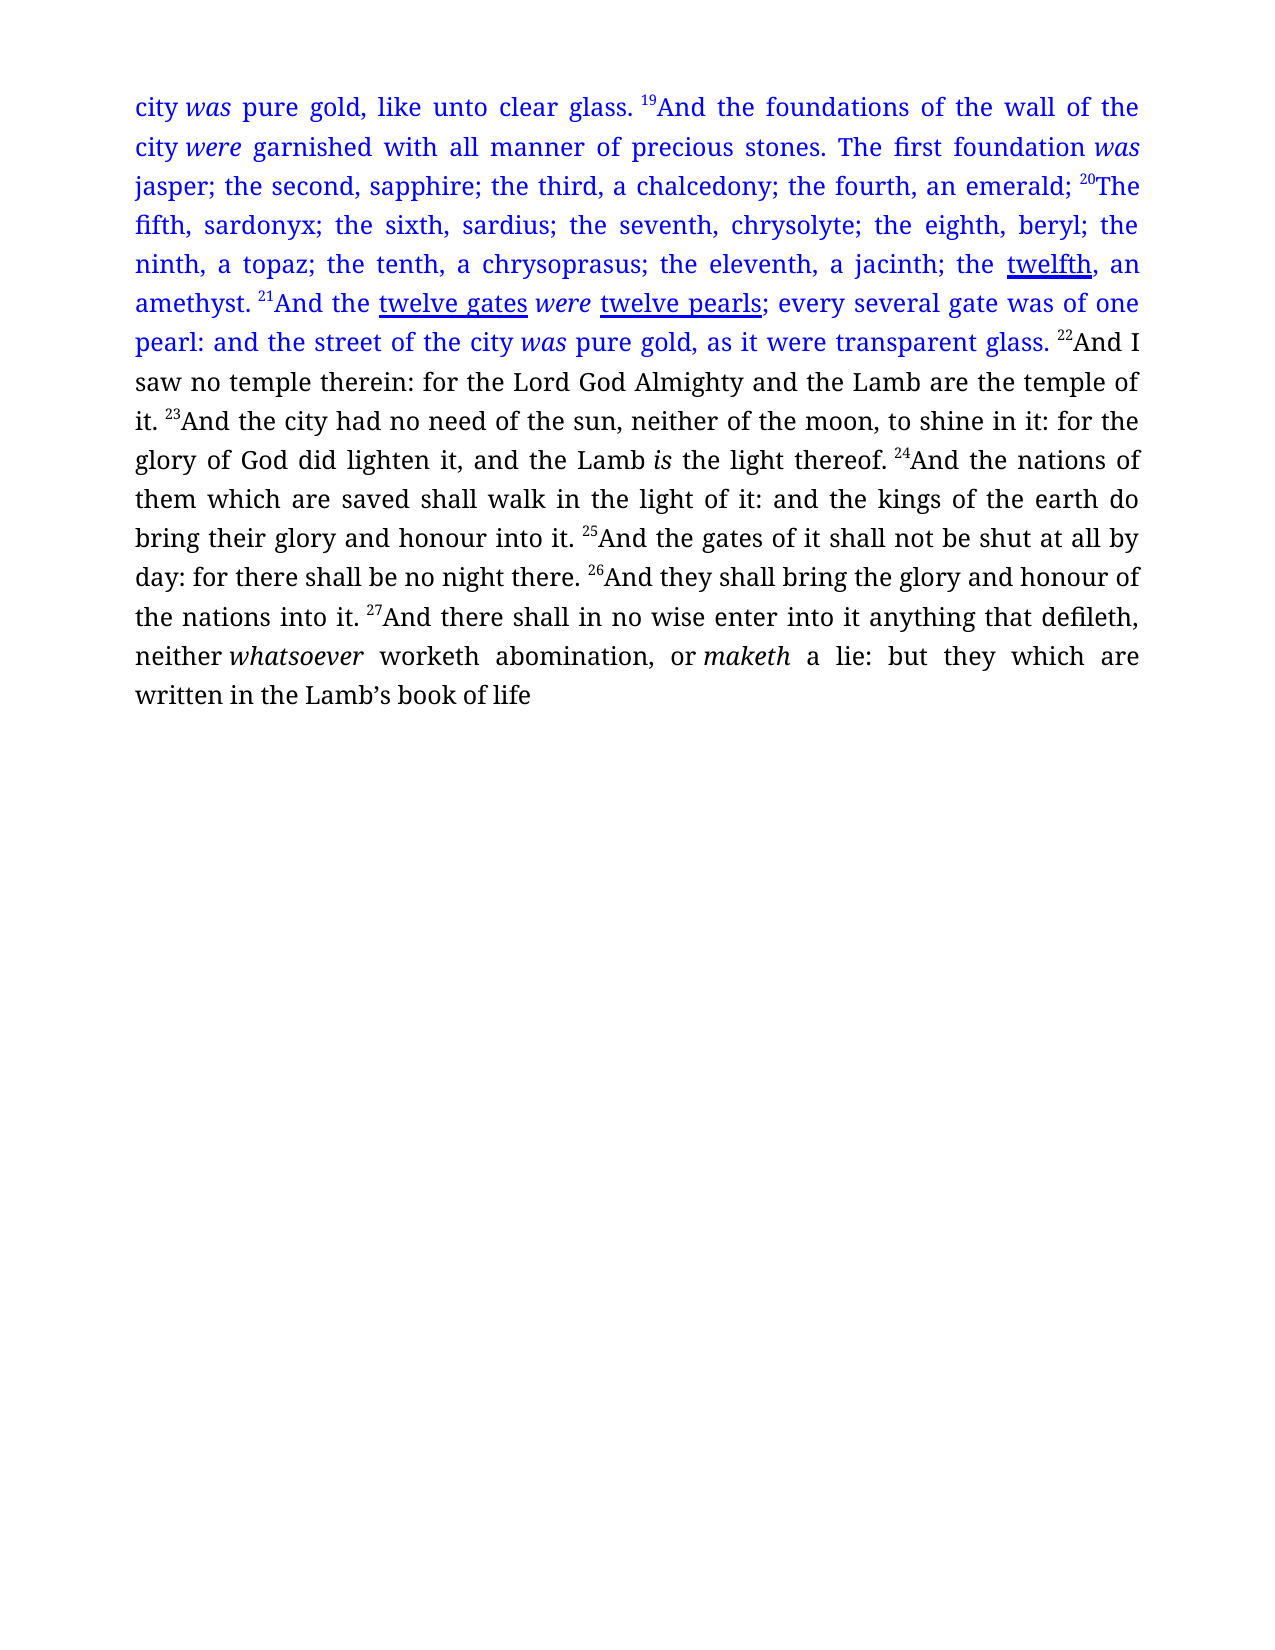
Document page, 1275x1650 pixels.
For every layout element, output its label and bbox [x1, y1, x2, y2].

text [135, 90, 1140, 712]
